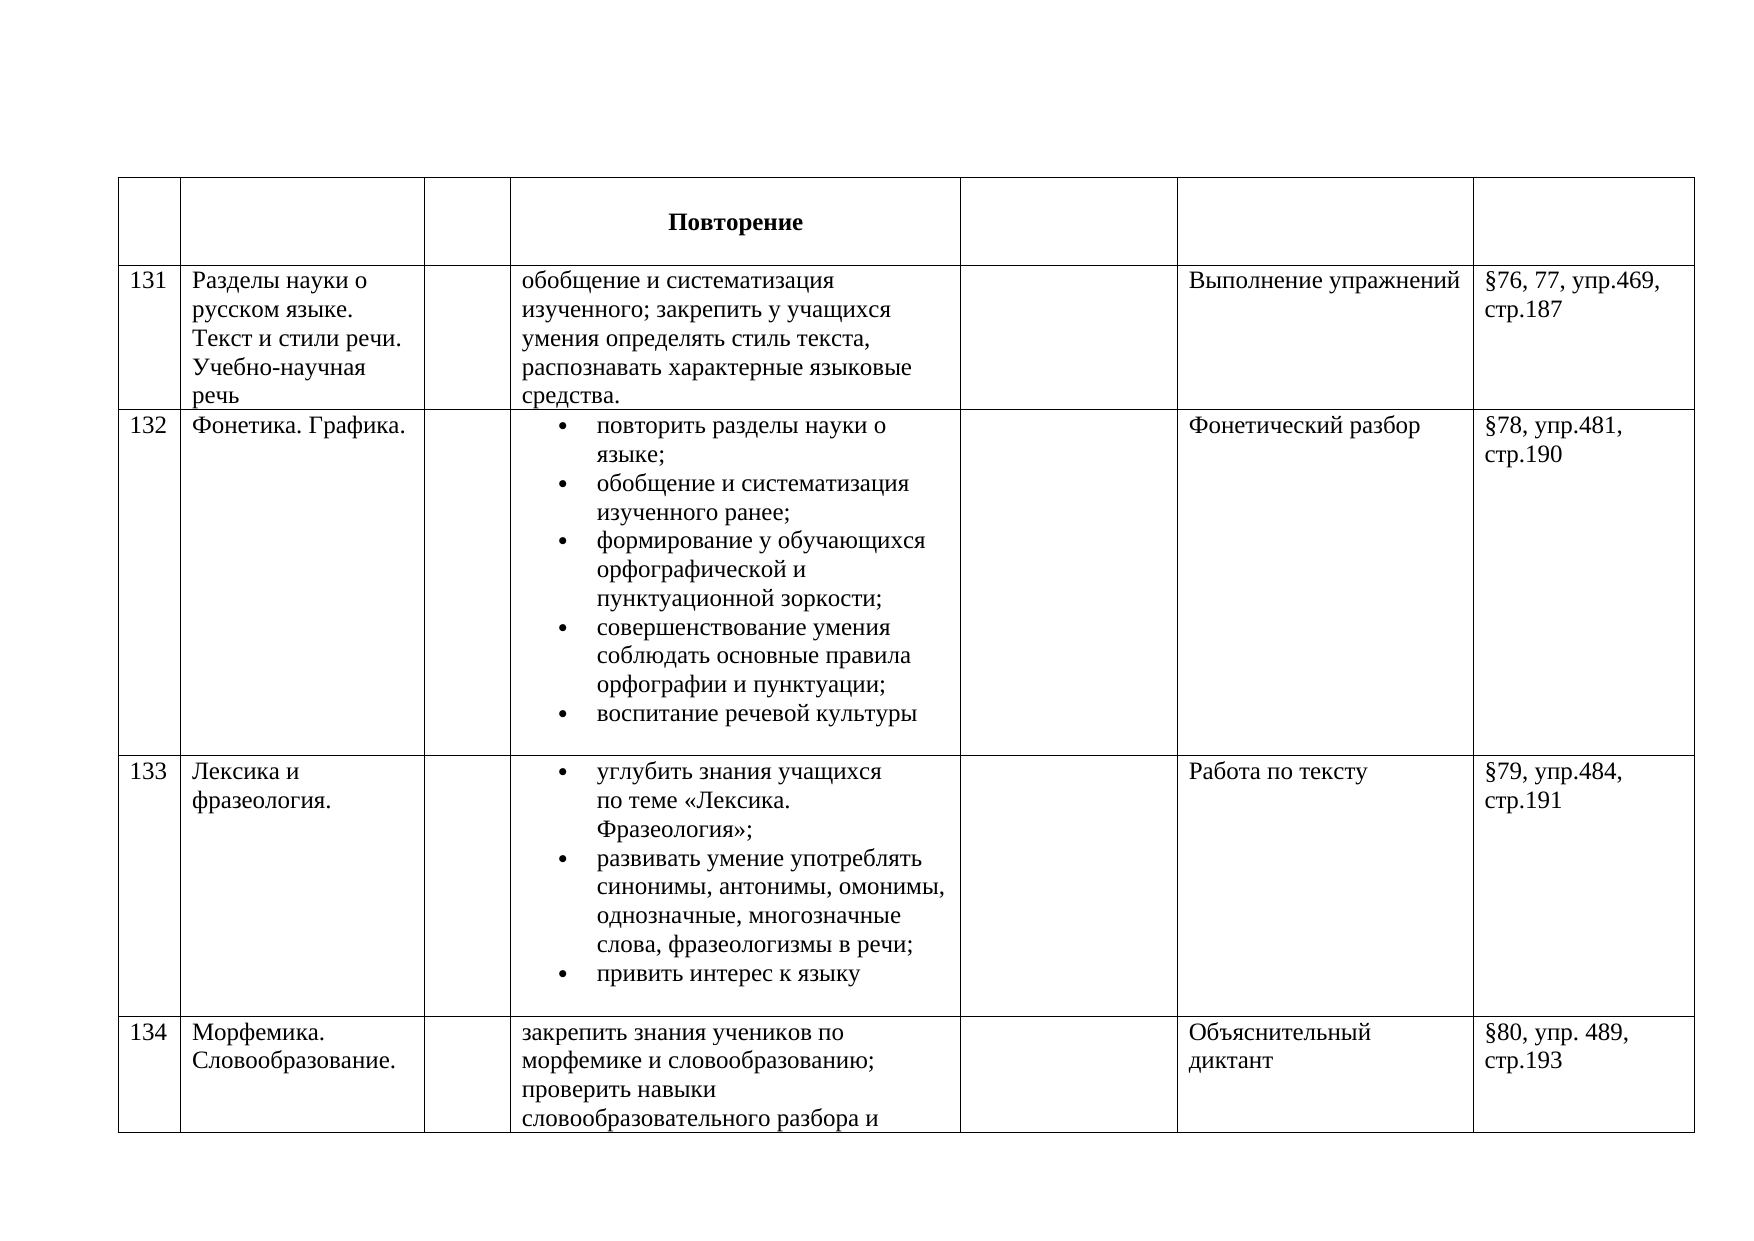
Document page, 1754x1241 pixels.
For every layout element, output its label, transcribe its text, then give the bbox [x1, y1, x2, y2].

table_cell [961, 178, 1177, 264]
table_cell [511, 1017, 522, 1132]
table_cell [181, 178, 424, 264]
table_cell Повторение [511, 178, 960, 264]
table_cell §79, упр.484, стр.191 [1474, 756, 1694, 1016]
table_cell [425, 178, 510, 264]
table_cell Выполнение упражнений [1178, 266, 1473, 409]
table_cell 133 [119, 756, 180, 1016]
table_cell [425, 266, 510, 409]
table_cell [119, 178, 180, 264]
table_cell [1178, 178, 1473, 264]
table_cell §78, упр.481, стр.190 [1474, 410, 1694, 755]
table_cell [425, 756, 510, 1016]
table_cell Работа по тексту [1178, 756, 1473, 1016]
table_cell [1178, 1017, 1473, 1132]
table_cell [425, 410, 510, 755]
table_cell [181, 1017, 424, 1132]
table_cell повторить разделы науки о языке; обобщение и систематизация изученного ранее; формирование у обучающихся орфографической и пунктуационной зоркости; совершенствование умения соблюдать основные правила орфографии и пунктуации; воспитание речевой культуры [511, 410, 960, 755]
table_cell Фонетика. Графика. [181, 410, 424, 755]
table_cell [425, 1017, 510, 1132]
table_cell Лексика и фразеология. [181, 756, 424, 1016]
table_cell [1474, 178, 1694, 264]
table_cell [961, 266, 1177, 409]
table_cell [961, 756, 1177, 1016]
table_cell углубить знания учащихся по теме «Лексика. Фразеология»; развивать умение употреблять синонимы, антонимы, омонимы, однозначные, многозначные слова, фразеологизмы в речи; привить интерес к языку [511, 756, 960, 1016]
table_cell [1474, 1017, 1694, 1132]
table_cell 134 [119, 1017, 180, 1132]
table_cell Разделы науки о русском языке. Текст и стили речи. Учебно-научная речь [181, 266, 424, 409]
table_cell 131 [119, 266, 180, 409]
table_cell 132 [119, 410, 180, 755]
table_cell закрепить знания учеников по морфемике и словообразованию; проверить навыки словообразовательного разбора и разбора слов по составу. [716, 1017, 960, 1132]
table_cell [961, 1017, 1177, 1132]
table_cell Фонетический разбор [1178, 410, 1473, 755]
table_cell [961, 410, 1177, 755]
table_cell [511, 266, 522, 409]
table_cell §76, 77, упр.469, стр.187 [1474, 266, 1694, 409]
table_cell обобщение и систематизация изученного; закрепить у учащихся умения определять стиль текста, распознавать характерные языковые средства. [620, 266, 960, 409]
